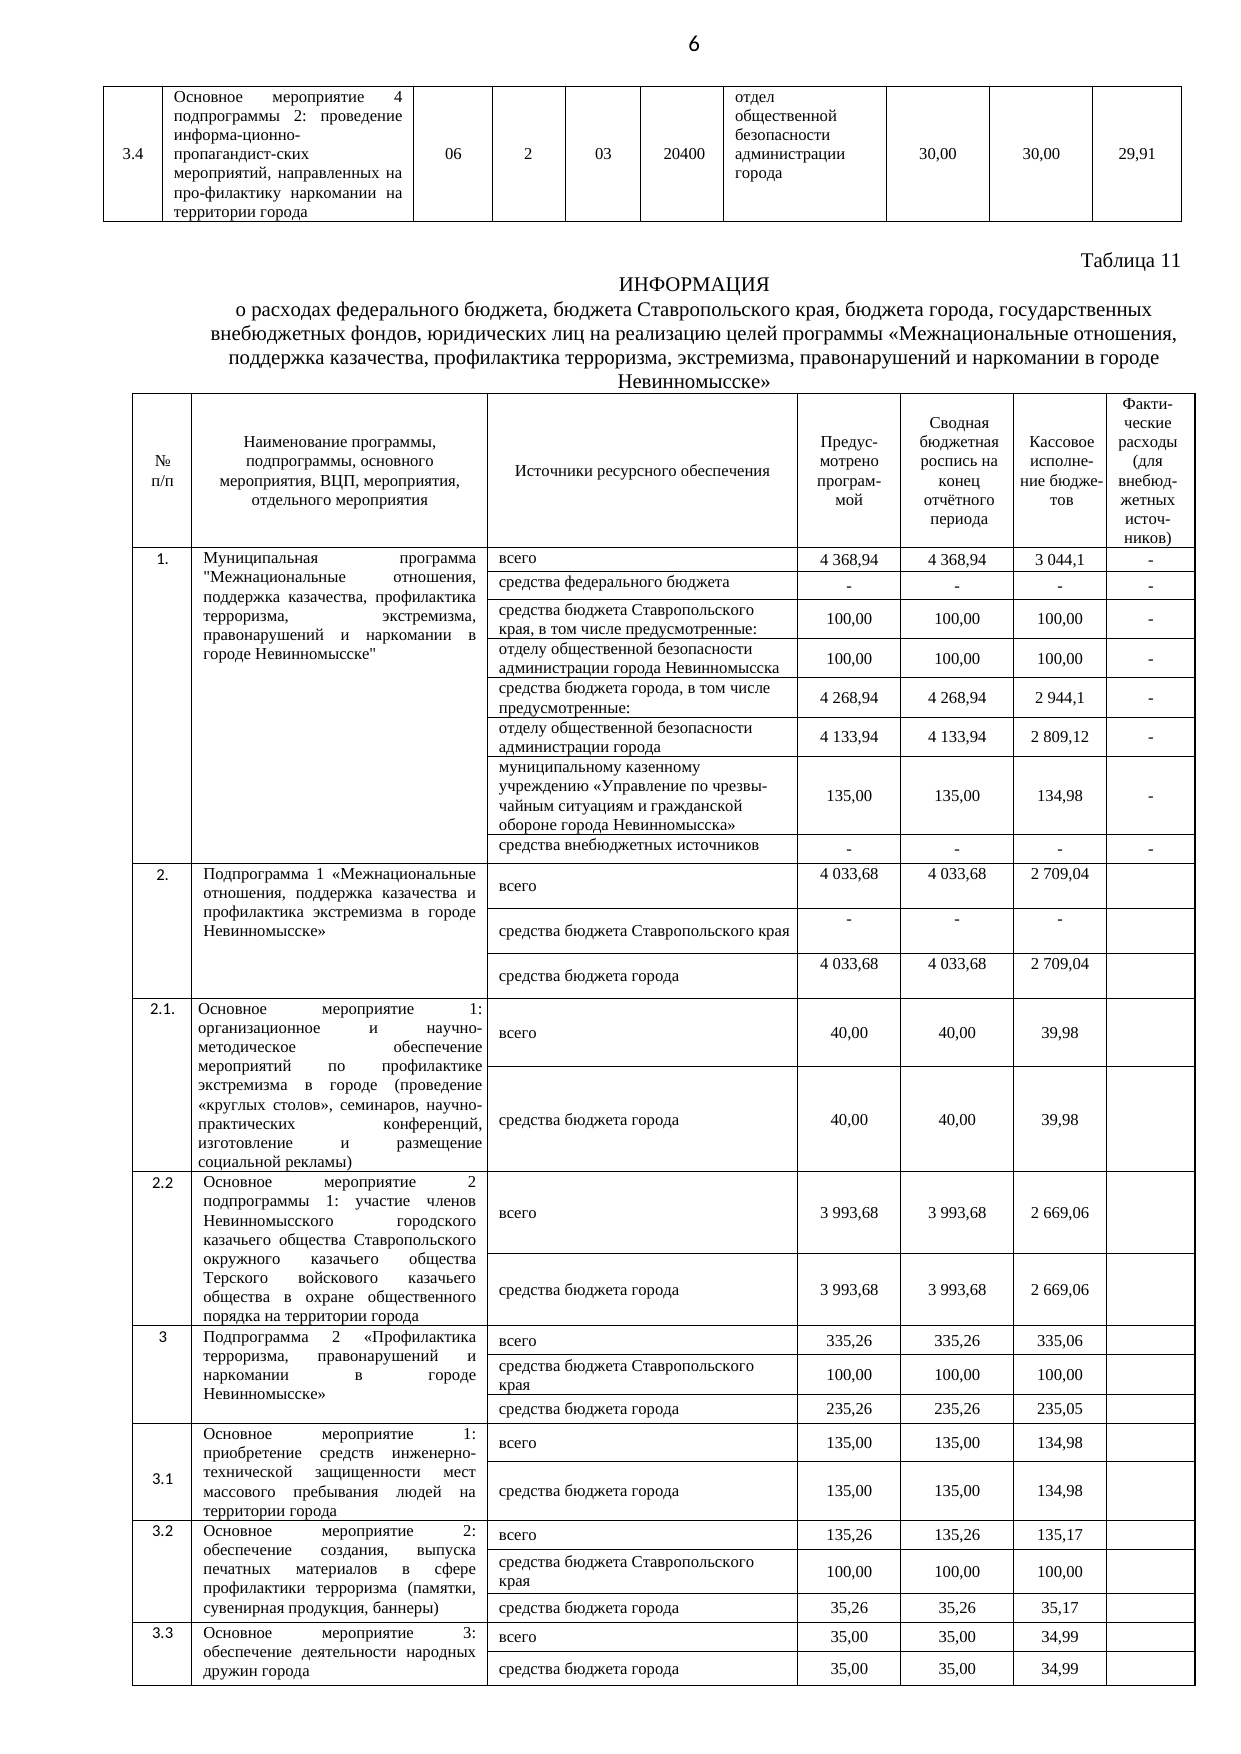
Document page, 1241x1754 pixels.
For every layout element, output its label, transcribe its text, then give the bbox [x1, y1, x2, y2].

table_cell Основное мероприятие 3: обеспечение деятельности народных дружин города [192, 1623, 487, 1684]
table_cell средства бюджета Ставропольского края, в том числе предусмотренные: [488, 600, 797, 638]
table_cell - [1107, 600, 1194, 638]
table_cell - [1107, 678, 1194, 717]
table_cell - [1107, 835, 1194, 863]
table_cell 100,00 [901, 639, 1013, 677]
table_cell 3.3 [133, 1623, 191, 1684]
table_cell [1107, 1652, 1194, 1684]
table_cell 35,00 [901, 1652, 1013, 1684]
table_cell Основное мероприятие 1: приобретение средств инженерно-технической защищенности мест массового пребывания людей на территории города [192, 1424, 487, 1520]
table_cell Основное мероприятие 2: обеспечение создания, выпуска печатных материалов в сфере профилактики терроризма (памятки, сувенирная продукция, баннеры) [192, 1521, 487, 1622]
table_cell всего [488, 999, 797, 1066]
table_cell 3.2 [133, 1521, 191, 1622]
table_cell 100,00 [901, 600, 1013, 638]
table_cell 335,26 [901, 1326, 1013, 1354]
table_cell [1107, 1594, 1194, 1622]
table_cell [1107, 1067, 1194, 1171]
table_cell 4 368,94 [901, 548, 1013, 571]
table_cell 3.1 [133, 1424, 191, 1520]
table_cell 4 133,94 [901, 718, 1013, 756]
table_cell [1107, 864, 1194, 908]
table_cell 06 [414, 87, 492, 221]
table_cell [488, 1652, 797, 1684]
table_cell 35,26 [798, 1594, 900, 1622]
table_cell 135,00 [901, 757, 1013, 834]
table_cell всего [488, 1623, 797, 1651]
table_cell 35,26 [901, 1594, 1013, 1622]
table_cell [1107, 1550, 1194, 1592]
table_cell средства внебюджетных источников [488, 835, 797, 863]
table_header Источники ресурсного обеспечения [488, 394, 797, 547]
table_cell 35,00 [798, 1652, 900, 1684]
table_cell 100,00 [901, 1355, 1013, 1394]
text Таблица 11 [207, 248, 1181, 272]
table_cell 135,00 [901, 1462, 1013, 1520]
table_cell всего [488, 1424, 797, 1461]
table_cell 100,00 [1014, 1355, 1106, 1394]
table_cell 3 993,68 [798, 1254, 900, 1325]
table_cell 2 [493, 87, 565, 221]
table_cell - [1107, 548, 1194, 571]
table_cell отделу общественной безопасности администрации города [488, 718, 797, 756]
table_cell 39,98 [1014, 1067, 1106, 1171]
table_cell 2 709,04 [1014, 954, 1106, 997]
table_cell 30,00 [990, 87, 1092, 221]
table_cell 20400 [641, 87, 723, 221]
text ИНФОРМАЦИЯ [207, 272, 1181, 296]
table_cell [1107, 1521, 1194, 1549]
table_cell 134,98 [1014, 1424, 1106, 1461]
table_cell 34,99 [1014, 1623, 1106, 1651]
table_cell 2. [133, 864, 191, 997]
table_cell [488, 1594, 797, 1622]
table_cell средства бюджета Ставропольского края [488, 909, 797, 952]
table_cell средства бюджета города [488, 954, 797, 997]
table_cell средства бюджета города [488, 1462, 797, 1520]
table_cell 35,00 [798, 1623, 900, 1651]
table_cell средства бюджета города, в том числе предусмотренные: [488, 678, 797, 717]
table_cell 235,05 [1014, 1395, 1106, 1423]
table_cell 3 [133, 1326, 191, 1423]
table_cell - [798, 909, 900, 952]
table_cell Муниципальная программа "Межнациональные отношения, поддержка казачества, профилактика терроризма, экстремизма, правонарушений и наркомании в городе Невинномысске" [192, 548, 487, 863]
table_header № п/п [133, 394, 191, 547]
table_cell 100,00 [798, 1550, 900, 1592]
table_cell 235,26 [901, 1395, 1013, 1423]
table_cell средства бюджета Ставропольского края [488, 1355, 797, 1394]
table_cell 135,17 [1014, 1521, 1106, 1549]
table_cell 135,00 [798, 757, 900, 834]
table_cell 29,91 [1093, 87, 1181, 221]
table_cell [1107, 909, 1194, 952]
table_cell 34,99 [1014, 1652, 1106, 1684]
table_cell [1107, 1172, 1194, 1252]
table_cell - [901, 835, 1013, 863]
table_cell - [1107, 639, 1194, 677]
table_cell 2 709,04 [1014, 864, 1106, 908]
table_cell [1107, 1395, 1194, 1423]
table_cell 3 993,68 [901, 1254, 1013, 1325]
table_cell 4 368,94 [798, 548, 900, 571]
table_header Сводная бюджетная роспись на конец отчётного периода [901, 394, 1013, 547]
table_cell [1107, 1355, 1194, 1394]
table_cell - [798, 572, 900, 598]
table_cell 3 044,1 [1014, 548, 1106, 571]
table_cell 100,00 [1014, 639, 1106, 677]
table_cell 4 268,94 [798, 678, 900, 717]
table_cell 2 669,06 [1014, 1172, 1106, 1252]
table_cell 40,00 [901, 999, 1013, 1066]
table_cell [1107, 954, 1194, 997]
table_cell [1107, 1623, 1194, 1651]
table_cell - [1014, 572, 1106, 598]
table_cell 4 033,68 [798, 954, 900, 997]
table_cell Основное мероприятие 1: организационное и научно-методическое обеспечение мероприятий по профилактике экстремизма в городе (проведение «круглых столов», семинаров, научно-практических конференций, изготовление и размещение социальной рекламы) [192, 999, 487, 1171]
table_cell - [798, 835, 900, 863]
table_header Кассовое исполне-ние бюдже-тов [1014, 394, 1106, 547]
table_cell - [901, 909, 1013, 952]
table_cell 40,00 [798, 999, 900, 1066]
table_cell 135,26 [798, 1521, 900, 1549]
table_cell 3.4 [104, 87, 162, 221]
table_cell отделу общественной безопасности администрации города Невинномысска [488, 639, 797, 677]
table_cell - [1014, 909, 1106, 952]
table_cell 100,00 [901, 1550, 1013, 1592]
table_cell 335,26 [798, 1326, 900, 1354]
table_cell - [1107, 757, 1194, 834]
table_cell средства бюджета города [488, 1395, 797, 1423]
table_cell - [1107, 572, 1194, 598]
table_cell 100,00 [1014, 600, 1106, 638]
table_cell 335,06 [1014, 1326, 1106, 1354]
table_cell средства бюджета Ставропольского края [488, 1550, 797, 1592]
table_cell Подпрограмма 1 «Межнациональные отношения, поддержка казачества и профилактика экстремизма в городе Невинномысске» [192, 864, 487, 997]
table_cell 135,00 [798, 1462, 900, 1520]
table_cell средства бюджета города [488, 1254, 797, 1325]
table_cell - [1107, 718, 1194, 756]
table_cell [1107, 1462, 1194, 1520]
table_cell 100,00 [798, 1355, 900, 1394]
table_cell Основное мероприятие 2 подпрограммы 1: участие членов Невинномысского городского казачьего общества Ставропольского окружного казачьего общества Терского войскового казачьего общества в охране общественного порядка на территории города [192, 1172, 487, 1325]
table_cell всего [488, 864, 797, 908]
table_cell 3 993,68 [798, 1172, 900, 1252]
table_cell всего [488, 1521, 797, 1549]
table_cell 100,00 [798, 639, 900, 677]
table_cell 35,00 [901, 1623, 1013, 1651]
table_cell 4 133,94 [798, 718, 900, 756]
table_cell - [901, 572, 1013, 598]
table_cell средства федерального бюджета [488, 572, 797, 598]
table_cell 40,00 [901, 1067, 1013, 1171]
table_cell 100,00 [1014, 1550, 1106, 1592]
table_cell 2 944,1 [1014, 678, 1106, 717]
table_cell 4 268,94 [901, 678, 1013, 717]
table_cell [1107, 999, 1194, 1066]
table_cell 2.1. [133, 999, 191, 1171]
table_cell 134,98 [1014, 1462, 1106, 1520]
table_cell 40,00 [798, 1067, 900, 1171]
table_cell 39,98 [1014, 999, 1106, 1066]
table_cell [1107, 1254, 1194, 1325]
table_cell 4 033,68 [901, 954, 1013, 997]
table_cell 2 809,12 [1014, 718, 1106, 756]
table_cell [724, 87, 886, 221]
table_cell 35,17 [1014, 1594, 1106, 1622]
table_cell 100,00 [798, 600, 900, 638]
table_cell Подпрограмма 2 «Профилактика терроризма, правонарушений и наркомании в городе Невинномысске» [192, 1326, 487, 1423]
table_header Наименование программы, подпрограммы, основного мероприятия, ВЦП, мероприятия, отдельного мероприятия [192, 394, 487, 547]
table_cell 1. [133, 548, 191, 863]
table_cell всего [488, 1326, 797, 1354]
table_cell 03 [566, 87, 640, 221]
table_header Факти-ческие расходы (для внебюд-жетных источ-ников) [1107, 394, 1194, 547]
table_cell средства бюджета города [488, 1067, 797, 1171]
table_cell 135,00 [901, 1424, 1013, 1461]
table_cell 4 033,68 [798, 864, 900, 908]
text о расходах федерального бюджета, бюджета Ставропольского края, бюджета города, государственных внебюджетных фондов, юридических лиц на реализацию целей программы «Межнациональные отношения, поддержка казачества, профилактика терроризма, экстремизма, правонарушений и наркомании в городе Невинномысске» [207, 296, 1181, 393]
table_cell 3 993,68 [901, 1172, 1013, 1252]
table_cell 235,26 [798, 1395, 900, 1423]
table_cell - [1014, 835, 1106, 863]
table_cell 30,00 [887, 87, 989, 221]
table_cell 4 033,68 [901, 864, 1013, 908]
table_cell всего [488, 548, 797, 571]
table_cell 135,00 [798, 1424, 900, 1461]
table_cell всего [488, 1172, 797, 1252]
table_cell 2.2 [133, 1172, 191, 1325]
table_cell 135,26 [901, 1521, 1013, 1549]
table_cell 134,98 [1014, 757, 1106, 834]
table_cell [1107, 1326, 1194, 1354]
table_header Предус-мотрено програм-мой [798, 394, 900, 547]
table_cell [1107, 1424, 1194, 1461]
table_cell 2 669,06 [1014, 1254, 1106, 1325]
table_cell муниципальному казенному учреждению «Управление по чрезвы-чайным ситуациям и гражданской обороне города Невинномысска» [488, 757, 797, 834]
table_cell Основное мероприятие 4 подпрограммы 2: проведение информа-ционно-пропагандист-ских мероприятий, направленных на про-филактику наркомании на территории города [163, 87, 413, 221]
